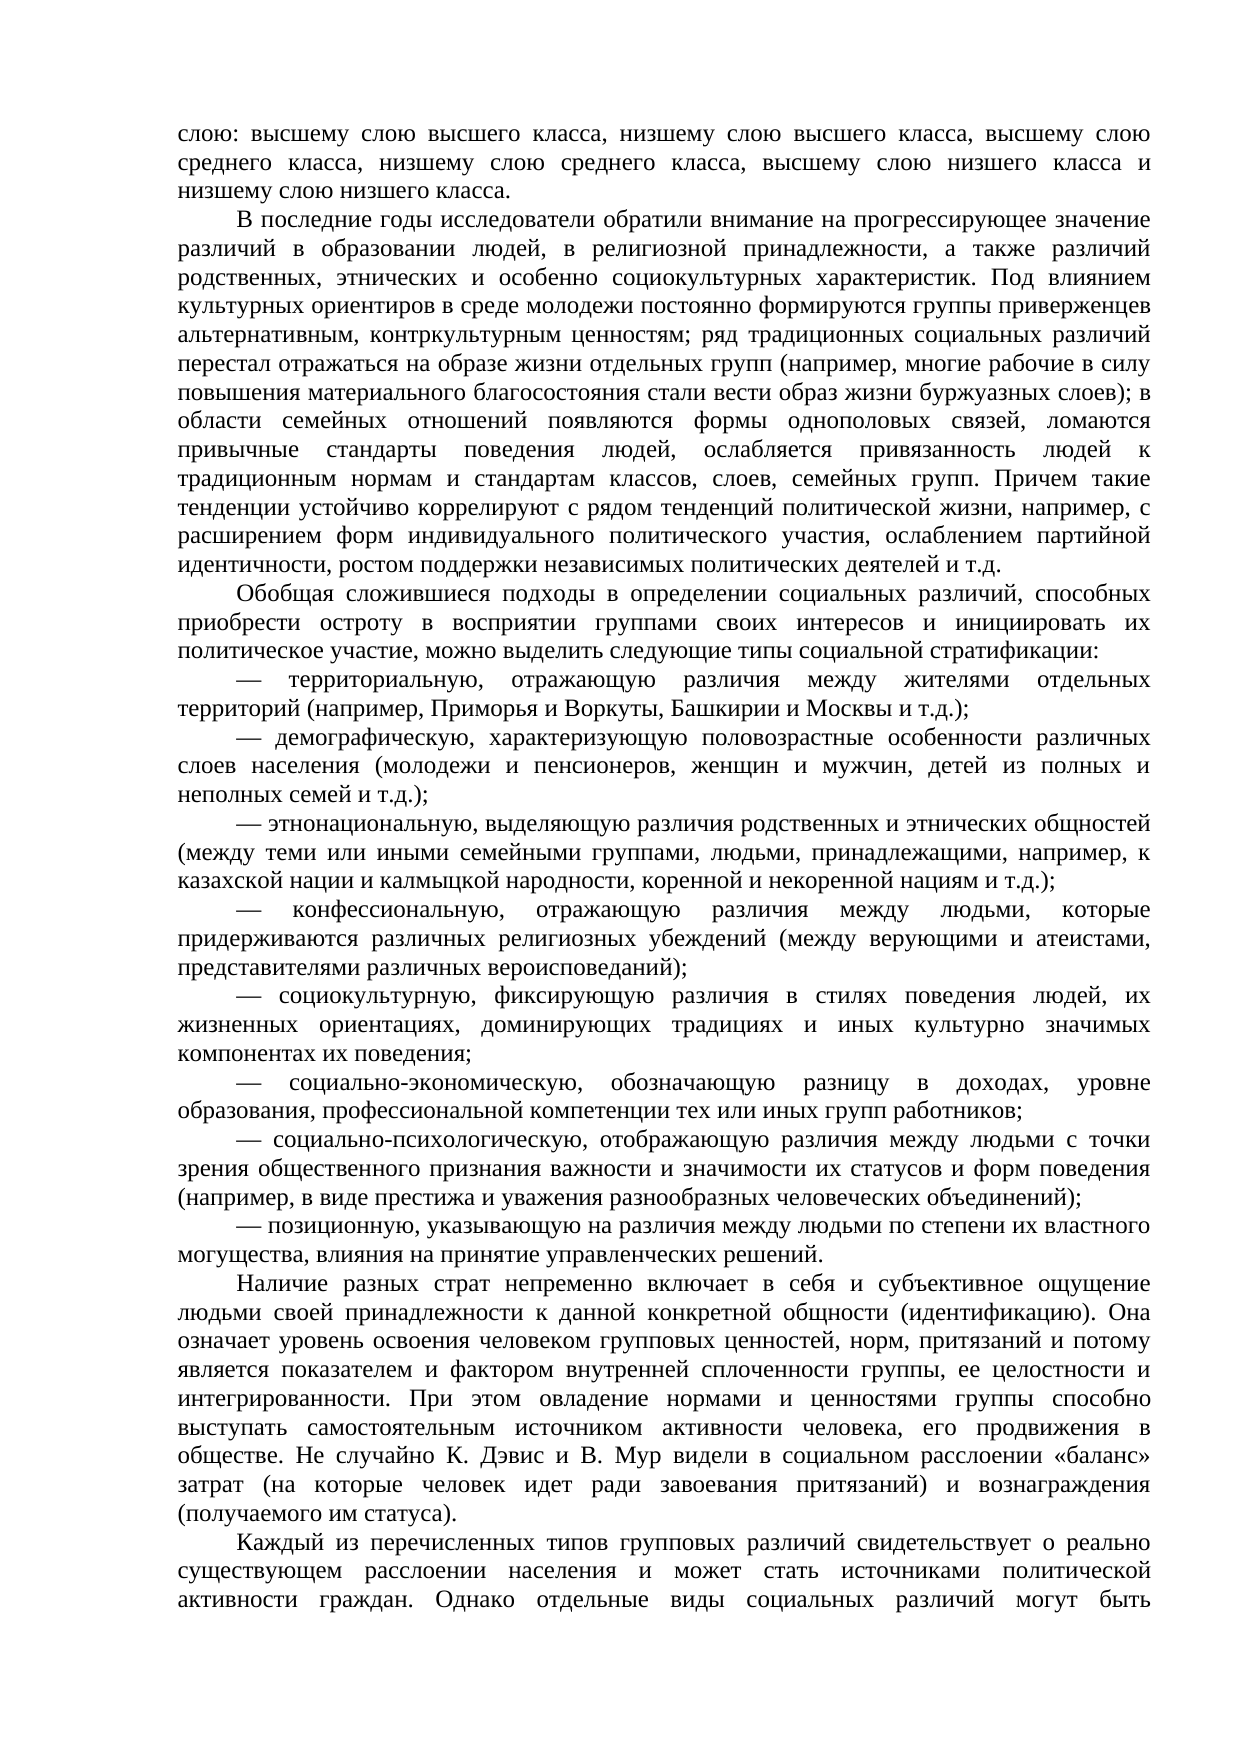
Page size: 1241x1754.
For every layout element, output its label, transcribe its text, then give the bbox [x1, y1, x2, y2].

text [177, 118, 1152, 204]
text Обобщая сложившиеся подходы в определении социальных различий, способных приобрести остроту в восприятии группами своих интересов и инициировать их политическое участие, можно выделить следующие типы социальной стратификации: [177, 578, 1152, 664]
text — конфессиональную, отражающую различия между людьми, которые придерживаются различных религиозных убеждений (между верующими и атеистами, представителями различных вероисповеданий); [177, 894, 1152, 981]
text — позиционную, указывающую на различия между людьми по степени их властного могущества, влияния на принятие управленческих решений. [177, 1211, 1152, 1268]
text — территориальную, отражающую различия между жителями отдельных территорий (например, Приморья и Воркуты, Башкирии и Москвы и т.д.); [177, 664, 1152, 722]
text — этнонациональную, выделяющую различия родственных и этнических общностей (между теми или иными семейными группами, людьми, принадлежащими, например, к казахской нации и калмыцкой народности, коренной и некоренной нациям и т.д.); [177, 808, 1152, 894]
text — демографическую, характеризующую половозрастные особенности различных слоев населения (молодежи и пенсионеров, женщин и мужчин, детей из полных и неполных семей и т.д.); [177, 722, 1152, 808]
text Наличие разных страт непременно включает в себя и субъективное ощущение людьми своей принадлежности к данной конкретной общности (идентификацию). Она означает уровень освоения человеком групповых ценностей, норм, притязаний и потому является показателем и фактором внутренней сплоченности группы, ее целостности и интегрированности. При этом овладение нормами и ценностями группы способно выступать самостоятельным источником активности человека, его продвижения в обществе. Не случайно К. Дэвис и В. Мур видели в социальном расслоении «баланс» затрат (на которые человек идет ради завоевания притязаний) и вознаграждения (получаемого им статуса). [177, 1268, 1152, 1527]
text — социокультурную, фиксирующую различия в стилях поведения людей, их жизненных ориентациях, доминирующих традициях и иных культурно значимых компонентах их поведения; [177, 981, 1152, 1067]
text — социально-экономическую, обозначающую разницу в доходах, уровне образования, профессиональной компетенции тех или иных групп работников; [177, 1067, 1152, 1124]
text В последние годы исследователи обратили внимание на прогрессирующее значение различий в образовании людей, в религиозной принадлежности, а также различий родственных, этнических и особенно социокультурных характеристик. Под влиянием культурных ориентиров в среде молодежи постоянно формируются группы приверженцев альтернативным, контркультурным ценностям; ряд традиционных социальных различий перестал отражаться на образе жизни отдельных групп (например, многие рабочие в силу повышения материального благосостояния стали вести образ жизни буржуазных слоев); в области семейных отношений появляются формы однополовых связей, ломаются привычные стандарты поведения людей, ослабляется привязанность людей к традиционным нормам и стандартам классов, слоев, семейных групп. Причем такие тенденции устойчиво коррелируют с рядом тенденций политической жизни, например, с расширением форм индивидуального политического участия, ослаблением партийной идентичности, ростом поддержки независимых политических деятелей и т.д. [177, 204, 1152, 578]
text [177, 1527, 1152, 1613]
text — социально-психологическую, отображающую различия между людьми с точки зрения общественного признания важности и значимости их статусов и форм поведения (например, в виде престижа и уважения разнообразных человеческих объединений); [177, 1124, 1152, 1211]
